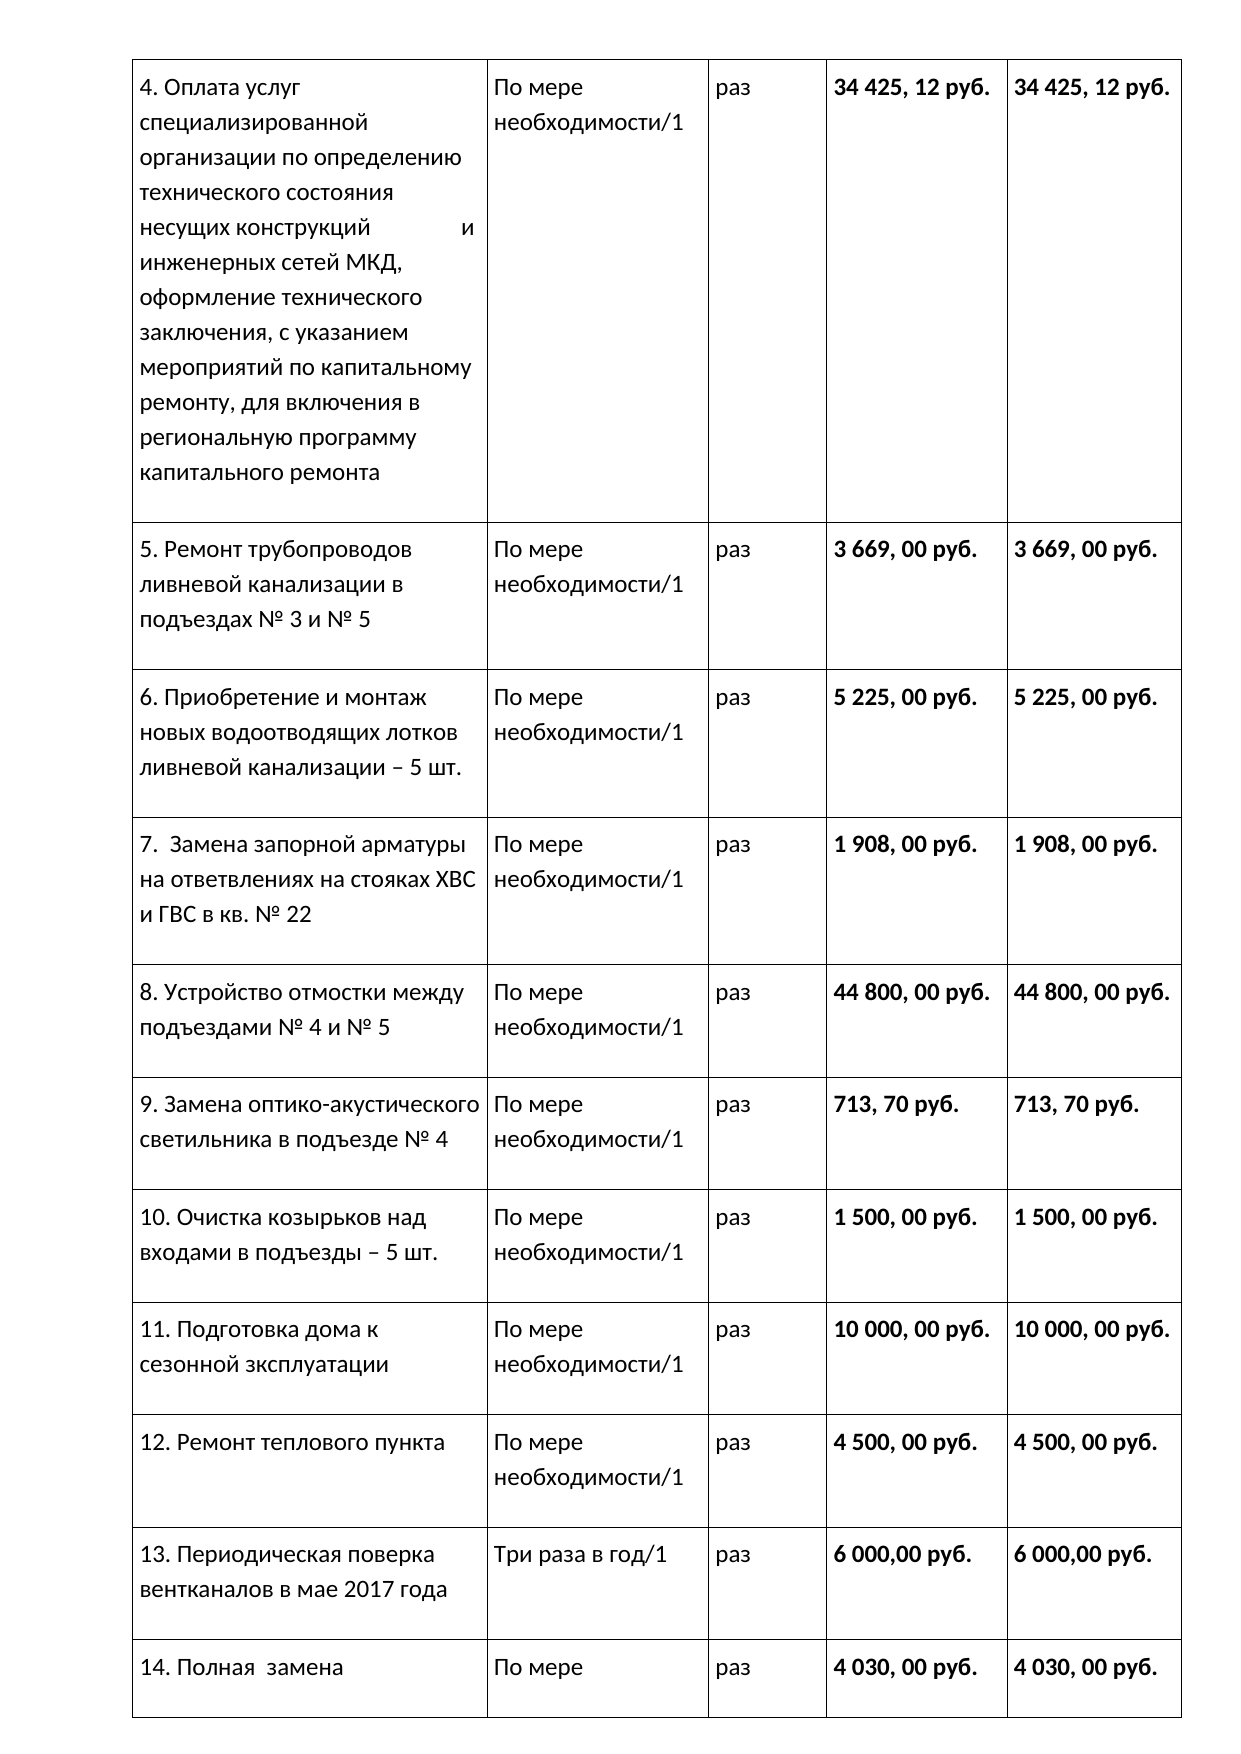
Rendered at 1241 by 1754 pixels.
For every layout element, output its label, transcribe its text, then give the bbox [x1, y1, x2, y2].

table_cell По мере необходимости/1 [488, 523, 708, 669]
table_cell 713, 70 руб. [1008, 1078, 1181, 1189]
table_cell 44 800, 00 руб. [827, 965, 1007, 1077]
table_cell 3 669, 00 руб. [827, 523, 1007, 669]
table_cell 9. Замена оптико-акустического светильника в подъезде № 4 [133, 1078, 487, 1189]
table_cell раз [709, 523, 826, 669]
table_cell раз [709, 1640, 826, 1717]
table_cell 34 425, 12 руб. [1008, 60, 1181, 522]
table_cell 4. Оплата услуг специализированной организации по определению технического состояния несущих конструкций и инженерных сетей МКД, оформление технического заключения, с указанием мероприятий по капитальному ремонту, для включения в региональную программу капитального ремонта [133, 60, 487, 522]
table_cell 10 000, 00 руб. [1008, 1303, 1181, 1414]
table_cell По мере необходимости/1 [488, 1303, 708, 1414]
table_cell раз [709, 60, 826, 522]
table_cell 3 669, 00 руб. [1008, 523, 1181, 669]
table_cell 4 030, 00 руб. [1008, 1640, 1181, 1717]
table_cell 10 000, 00 руб. [827, 1303, 1007, 1414]
table_cell 13. Периодическая поверка вентканалов в мае 2017 года [133, 1528, 487, 1639]
table_cell 12. Ремонт теплового пункта [133, 1415, 487, 1527]
table_cell По мере необходимости/1 [488, 965, 708, 1077]
table_cell 4 030, 00 руб. [827, 1640, 1007, 1717]
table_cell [133, 1640, 487, 1717]
table_cell раз [709, 670, 826, 817]
table_cell По мере необходимости/1 [488, 1078, 708, 1189]
table_cell 4 500, 00 руб. [1008, 1415, 1181, 1527]
table_cell раз [709, 1078, 826, 1189]
table_cell 6 000,00 руб. [827, 1528, 1007, 1639]
table_cell 1 908, 00 руб. [1008, 818, 1181, 964]
table_cell Три раза в год/1 [488, 1528, 708, 1639]
table_cell 5. Ремонт трубопроводов ливневой канализации в подъездах № 3 и № 5 [133, 523, 487, 669]
table_cell раз [709, 965, 826, 1077]
table_cell 10. Очистка козырьков над входами в подъезды – 5 шт. [133, 1190, 487, 1302]
table_cell 34 425, 12 руб. [827, 60, 1007, 522]
table_cell 7. Замена запорной арматуры на ответвлениях на стояках ХВС и ГВС в кв. № 22 [133, 818, 487, 964]
table_cell 1 500, 00 руб. [1008, 1190, 1181, 1302]
table_cell По мере необходимости/1 [488, 1190, 708, 1302]
table_cell раз [709, 1528, 826, 1639]
table_cell раз [709, 1190, 826, 1302]
table_cell 6. Приобретение и монтаж новых водоотводящих лотков ливневой канализации – 5 шт. [133, 670, 487, 817]
table_cell 8. Устройство отмостки между подъездами № 4 и № 5 [133, 965, 487, 1077]
table_cell раз [709, 818, 826, 964]
table_cell 11. Подготовка дома к сезонной зксплуатации [133, 1303, 487, 1414]
table_cell По мере необходимости/1 [488, 818, 708, 964]
table_cell раз [709, 1415, 826, 1527]
table_cell 5 225, 00 руб. [827, 670, 1007, 817]
table_cell 5 225, 00 руб. [1008, 670, 1181, 817]
table_cell 4 500, 00 руб. [827, 1415, 1007, 1527]
table_cell 1 500, 00 руб. [827, 1190, 1007, 1302]
table_cell раз [709, 1303, 826, 1414]
table_cell По мере необходимости/1 [488, 60, 708, 522]
table_cell По мере необходимости/1 [488, 670, 708, 817]
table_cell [488, 1640, 708, 1717]
table_cell 1 908, 00 руб. [827, 818, 1007, 964]
table_cell 6 000,00 руб. [1008, 1528, 1181, 1639]
table_cell По мере необходимости/1 [488, 1415, 708, 1527]
table_cell 44 800, 00 руб. [1008, 965, 1181, 1077]
table_cell 713, 70 руб. [827, 1078, 1007, 1189]
